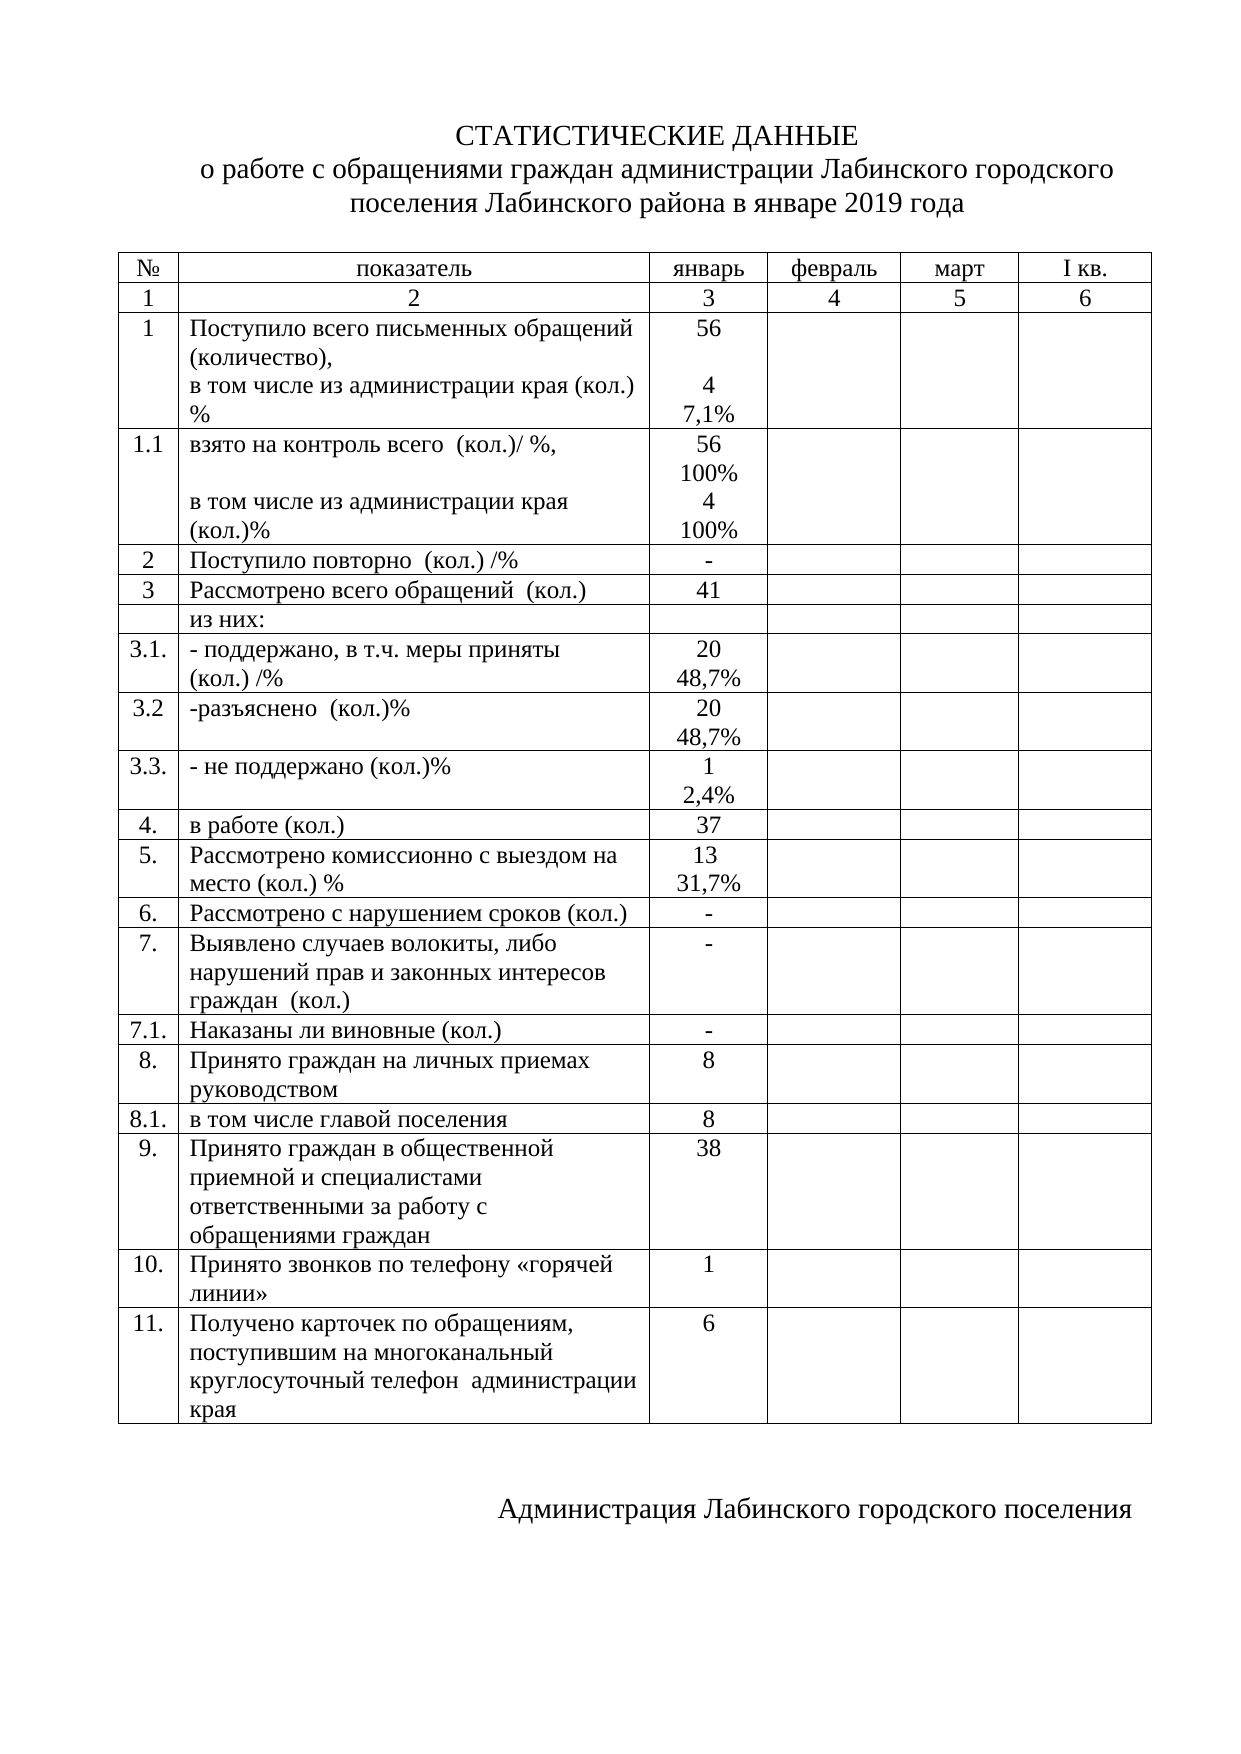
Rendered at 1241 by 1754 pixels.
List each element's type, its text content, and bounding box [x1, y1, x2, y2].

table_cell - [650, 1015, 767, 1044]
table_cell [901, 928, 1018, 1014]
table_cell [901, 634, 1018, 692]
table_cell 38 [650, 1134, 767, 1248]
table_cell [1019, 575, 1151, 603]
table_cell [901, 1134, 1018, 1248]
table_cell [1019, 1015, 1151, 1044]
table_cell 3.1. [119, 634, 178, 692]
table_cell [1019, 1045, 1151, 1103]
table_cell 6 [1019, 283, 1151, 312]
table_cell 7. [119, 928, 178, 1014]
table_cell 6. [119, 898, 178, 927]
table_cell Наказаны ли виновные (кол.) [179, 1015, 649, 1044]
table_cell [768, 605, 900, 633]
table_cell [901, 693, 1018, 750]
table_cell 3 [119, 575, 178, 603]
table_cell [768, 1250, 900, 1307]
table_cell 37 [650, 810, 767, 839]
table_cell [901, 1045, 1018, 1103]
table_cell взято на контроль всего (кол.)/ %, в том числе из администрации края (кол.)% [179, 429, 649, 544]
table_cell Поступило всего письменных обращений (количество), в том числе из администрации края (кол.) % [179, 313, 649, 428]
table_cell 5 [901, 283, 1018, 312]
table_cell [768, 1308, 900, 1423]
table_cell [1019, 429, 1151, 544]
table_cell [768, 1015, 900, 1044]
table_cell 3 [650, 283, 767, 312]
table_cell 56 100% 4 100% [650, 429, 767, 544]
table_cell - не поддержано (кол.)% [179, 751, 649, 809]
table_cell 6 [650, 1308, 767, 1423]
table_cell [901, 1308, 1018, 1423]
table_cell 1 2,4% [650, 751, 767, 809]
table_cell [768, 429, 900, 544]
table_cell [901, 545, 1018, 574]
table_cell [1019, 810, 1151, 839]
table_cell [768, 313, 900, 428]
table_cell 4. [119, 810, 178, 839]
table_cell Поступило повторно (кол.) /% [179, 545, 649, 574]
table_cell [1019, 840, 1151, 897]
table_cell Рассмотрено с нарушением сроков (кол.) [179, 898, 649, 927]
table_cell 2 [119, 545, 178, 574]
table_cell [1019, 1308, 1151, 1423]
table_cell [768, 1045, 900, 1103]
table_cell - [650, 898, 767, 927]
table_cell Принято граждан на личных приемах руководством [179, 1045, 649, 1103]
table_cell [1019, 634, 1151, 692]
text СТАТИСТИЧЕСКИЕ ДАННЫЕ [177, 118, 1137, 152]
table_cell [901, 605, 1018, 633]
table_cell 1 [119, 283, 178, 312]
table_cell [768, 545, 900, 574]
table_cell [1019, 1134, 1151, 1248]
table_cell Рассмотрено комиссионно с выездом на место (кол.) % [179, 840, 649, 897]
text Администрация Лабинского городского поселения [133, 1491, 1137, 1525]
table_cell [119, 605, 178, 633]
table_cell [1019, 928, 1151, 1014]
table_cell 1 [119, 313, 178, 428]
table_cell [768, 634, 900, 692]
table_cell 13 31,7% [650, 840, 767, 897]
table_cell [1019, 313, 1151, 428]
table_cell 4 [768, 283, 900, 312]
table_cell в работе (кол.) [179, 810, 649, 839]
table_cell [768, 693, 900, 750]
table_cell - [650, 928, 767, 1014]
table_cell [901, 1015, 1018, 1044]
table_cell 1 [650, 1250, 767, 1307]
table_cell [1019, 751, 1151, 809]
table_cell - [650, 545, 767, 574]
table_cell Принято звонков по телефону «горячей линии» [179, 1250, 649, 1307]
table_cell 7.1. [119, 1015, 178, 1044]
table_cell -разъяснено (кол.)% [179, 693, 649, 750]
table_cell [901, 840, 1018, 897]
table_cell [901, 1250, 1018, 1307]
text о работе с обращениями граждан администрации Лабинского городского поселения Лабинского района в январе 2019 года [177, 152, 1137, 219]
table_cell 9. [119, 1134, 178, 1248]
table_cell Получено карточек по обращениям, поступившим на многоканальный круглосуточный телефон администрации края [179, 1308, 649, 1423]
table_cell 11. [119, 1308, 178, 1423]
table_cell 3.3. [119, 751, 178, 809]
table_cell - поддержано, в т.ч. меры приняты (кол.) /% [179, 634, 649, 692]
table_cell [768, 1104, 900, 1132]
table_cell [768, 751, 900, 809]
table_header март [901, 253, 1018, 282]
table_cell 3.2 [119, 693, 178, 750]
table_cell [768, 898, 900, 927]
table_cell [650, 605, 767, 633]
table_cell 41 [650, 575, 767, 603]
table_header № [119, 253, 178, 282]
table_cell Рассмотрено всего обращений (кол.) [179, 575, 649, 603]
table_cell 20 48,7% [650, 634, 767, 692]
table_cell [901, 898, 1018, 927]
table_cell [768, 840, 900, 897]
table_cell [901, 313, 1018, 428]
table_cell [901, 1104, 1018, 1132]
table_cell [1019, 545, 1151, 574]
table_cell [1019, 898, 1151, 927]
table_cell 56 4 7,1% [650, 313, 767, 428]
table_header январь [650, 253, 767, 282]
table_cell 8 [650, 1045, 767, 1103]
table_header I кв. [1019, 253, 1151, 282]
table_cell 8.1. [119, 1104, 178, 1132]
table_cell в том числе главой поселения [179, 1104, 649, 1132]
table_cell Выявлено случаев волокиты, либо нарушений прав и законных интересов граждан (кол.) [179, 928, 649, 1014]
table_cell [901, 751, 1018, 809]
table_cell [1019, 605, 1151, 633]
table_cell [1019, 693, 1151, 750]
table_cell [768, 575, 900, 603]
table_cell [1019, 1104, 1151, 1132]
table_cell [768, 810, 900, 839]
table_cell [901, 429, 1018, 544]
table_header февраль [768, 253, 900, 282]
table_cell 8 [650, 1104, 767, 1132]
table_cell 20 48,7% [650, 693, 767, 750]
table_cell 5. [119, 840, 178, 897]
table_cell [1019, 1250, 1151, 1307]
table_cell [768, 1134, 900, 1248]
table_cell Принято граждан в общественной приемной и специалистами ответственными за работу с обращениями граждан [179, 1134, 649, 1248]
table_cell 2 [179, 283, 649, 312]
table_header показатель [179, 253, 649, 282]
table_cell [901, 575, 1018, 603]
table_cell 10. [119, 1250, 178, 1307]
table_cell из них: [179, 605, 649, 633]
table_cell 8. [119, 1045, 178, 1103]
table_cell [901, 810, 1018, 839]
table_cell [768, 928, 900, 1014]
table_cell 1.1 [119, 429, 178, 544]
